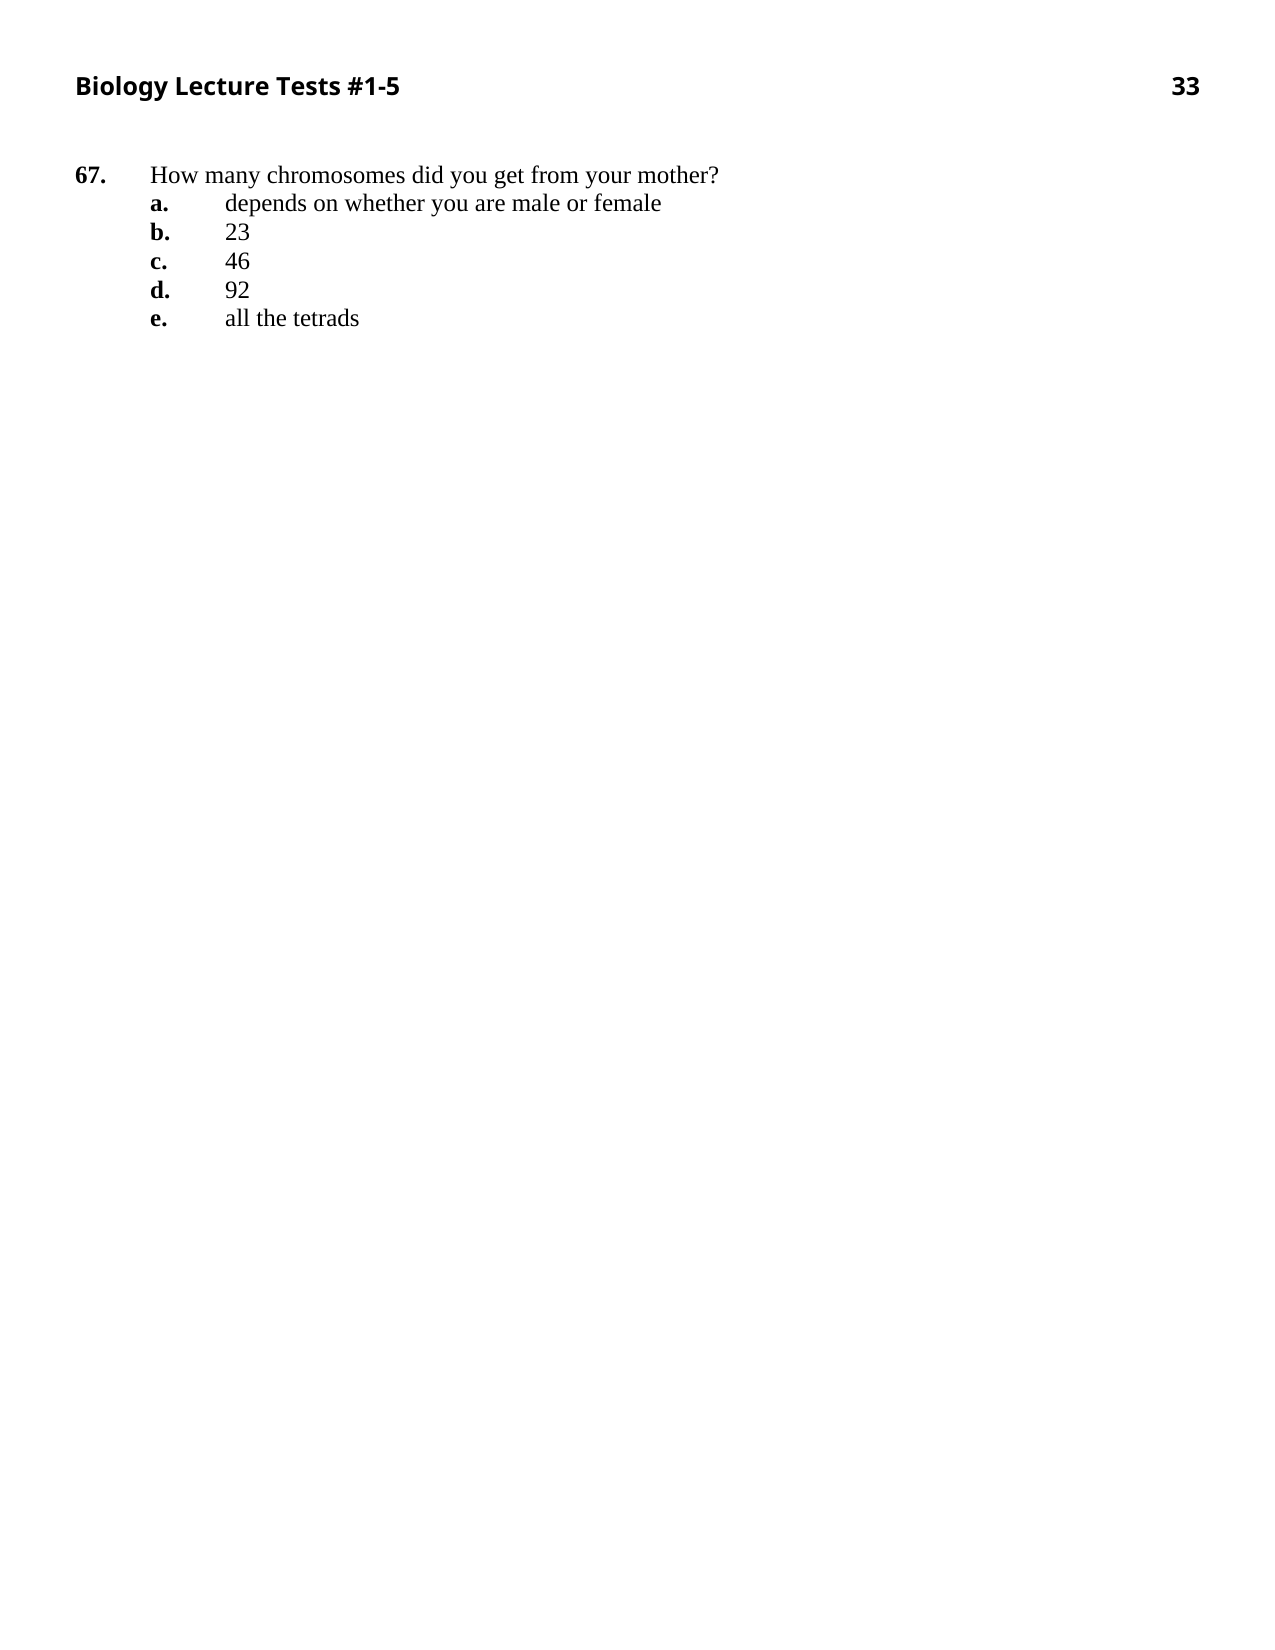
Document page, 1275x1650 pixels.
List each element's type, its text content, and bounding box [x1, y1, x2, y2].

text 67. How many chromosomes did you get from your mother? a. depends on whether you are male or female b. 23 c. 46 d. 92 e. all the tetrads [75, 160, 1200, 332]
